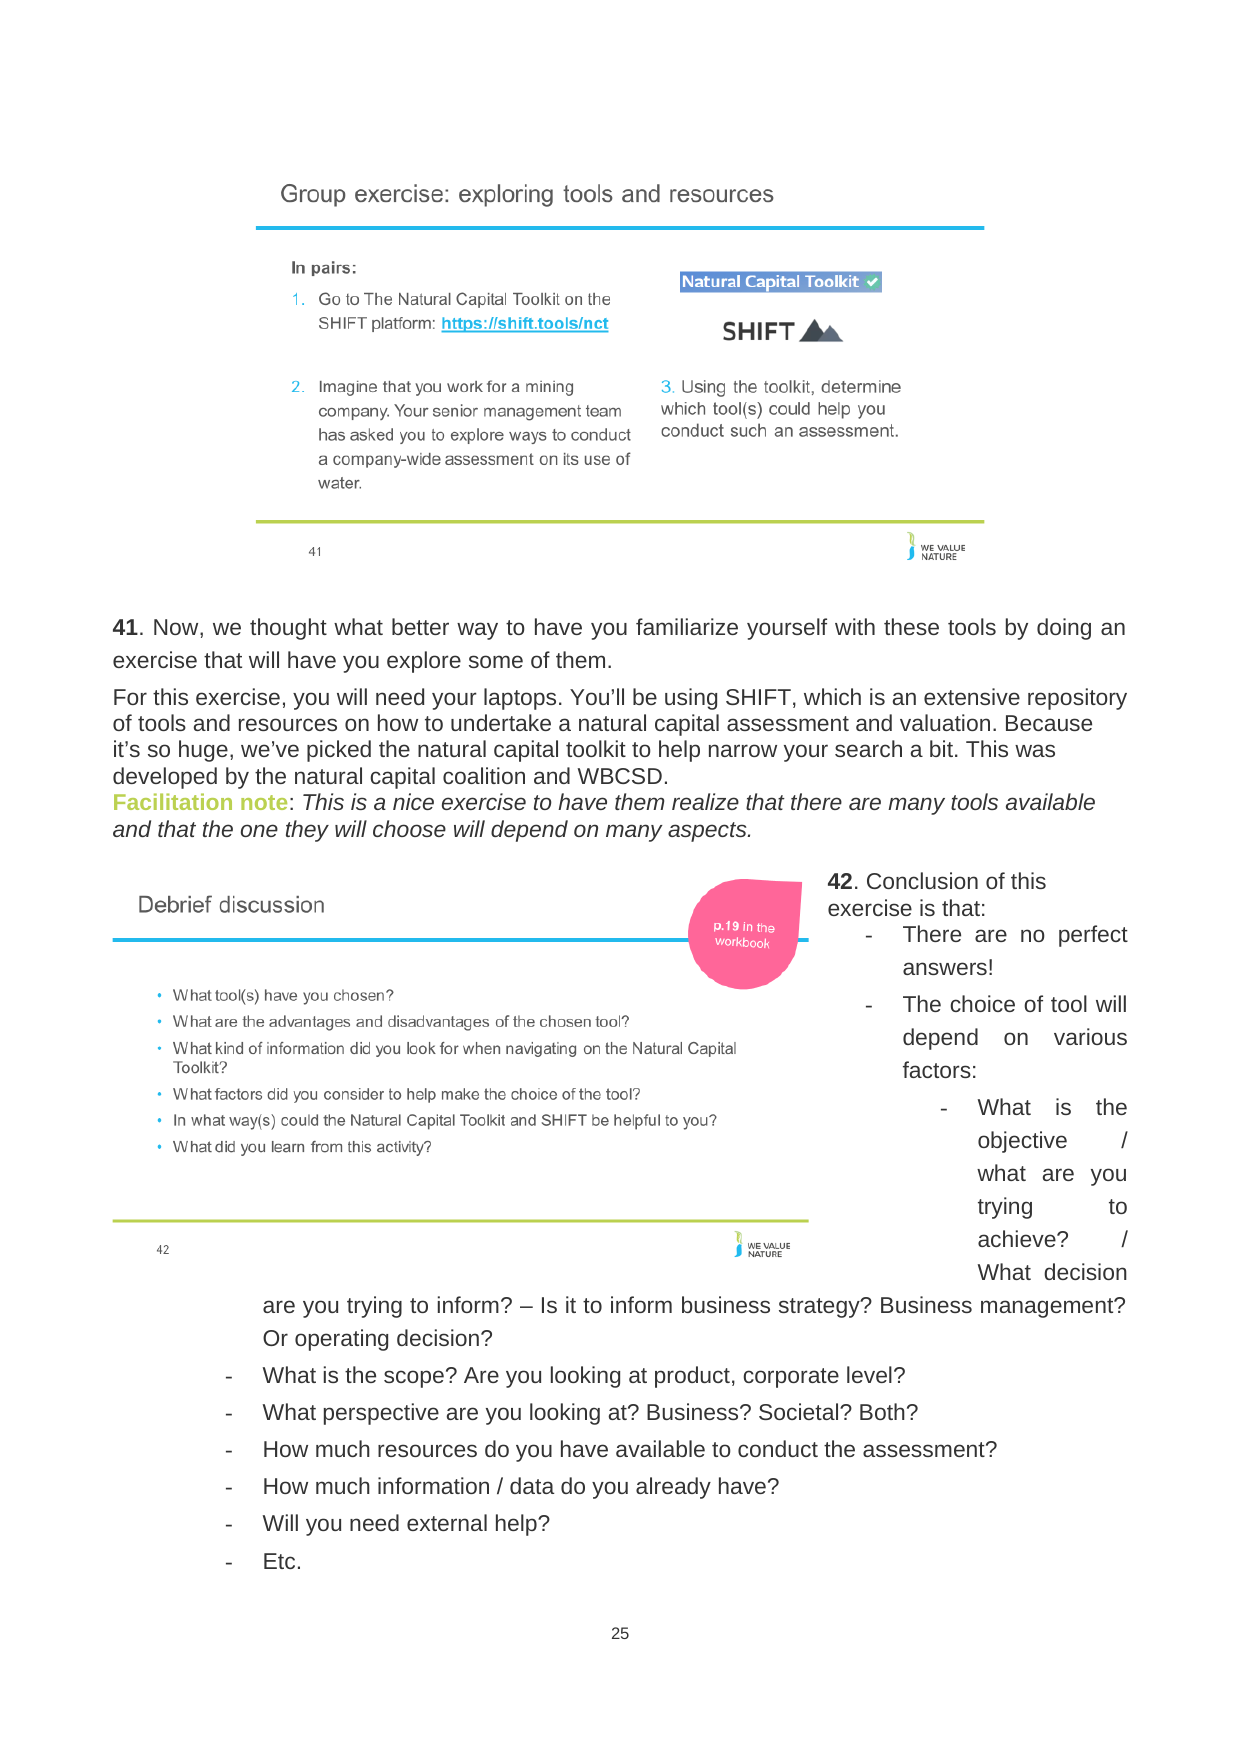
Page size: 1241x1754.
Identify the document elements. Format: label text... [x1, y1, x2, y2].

list How much resources do you have available to conduct the assessment? [225, 1436, 1128, 1462]
text 41. Now, we thought what better way to have you familiarize yourself with these tools by doing an exercise that will have you explore some of them. [112, 614, 1128, 673]
list The choice of tool will depend on various factors: [809, 991, 1128, 1083]
picture [255, 160, 985, 571]
list What perspective are you looking at? Business? Societal? Both? [225, 1399, 1128, 1425]
picture [112, 875, 809, 1268]
list Etc. [225, 1548, 1128, 1574]
text Facilitation note: This is a nice exercise to have them realize that there are many tools available and that the one they will choose will depend on many aspects. [112, 789, 1128, 842]
list What is the scope? Are you looking at product, corporate level? [225, 1362, 1128, 1388]
list There are no perfect answers! [809, 921, 1128, 980]
text 42. Conclusion of this exercise is that: [112, 868, 1128, 921]
list What is the objective / what are you trying to achieve? / What decision are you trying to inform? – Is it to inform business strategy? Business management? Or operating decision? [225, 1094, 1128, 1351]
list How much information / data do you already have? [225, 1473, 1128, 1500]
text For this exercise, you will need your laptops. You’ll be using SHIFT, which is an extensive repository of tools and resources on how to undertake a natural capital assessment and valuation. Because it’s so huge, we’ve picked the natural capital toolkit to help narrow your search a bit. This was developed by the natural capital coalition and WBCSD. [112, 684, 1128, 789]
list Will you need external help? [225, 1510, 1128, 1537]
